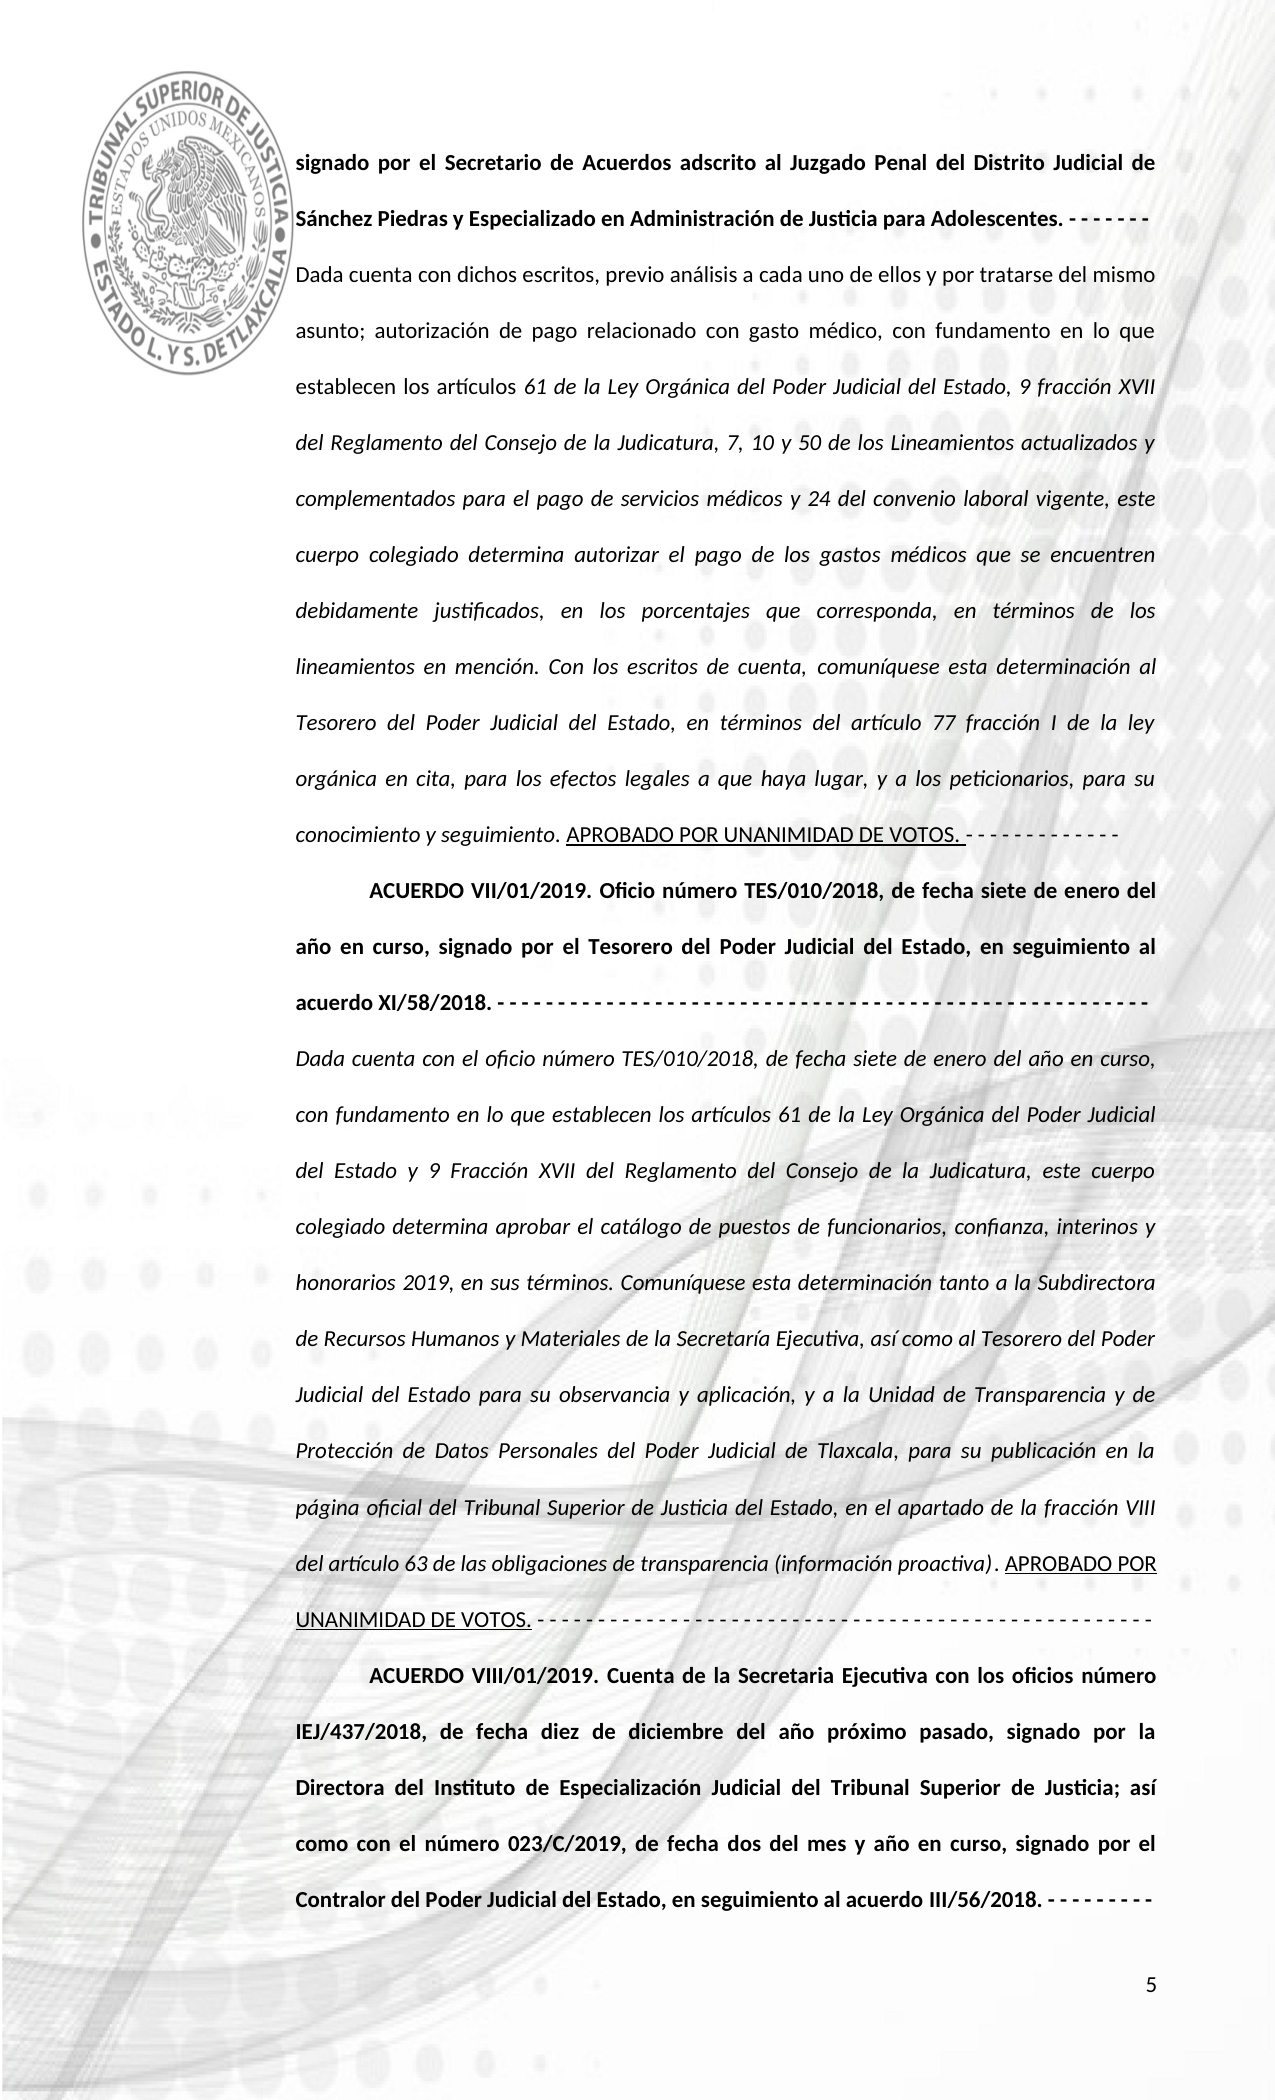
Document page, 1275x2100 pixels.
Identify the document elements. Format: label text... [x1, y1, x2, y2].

picture [2, 0, 1275, 2100]
text Dada cuenta con dichos escritos, previo análisis a cada uno de ellos y por tratarse del mismo asunto; autorización de pago relacionado con gasto médico, con fundamento en lo que establecen los artículos 61 de la Ley Orgánica del Poder Judicial del Estado, 9 fracción XVII del Reglamento del Consejo de la Judicatura, 7, 10 y 50 de los Lineamientos actualizados y complementados para el pago de servicios médicos y 24 del convenio laboral vigente, este cuerpo colegiado determina autorizar el pago de los gastos médicos que se encuentren debidamente justificados, en los porcentajes que corresponda, en términos de los lineamientos en mención. Con los escritos de cuenta, comuníquese esta determinación al Tesorero del Poder Judicial del Estado, en términos del artículo 77 fracción I de la ley orgánica en cita, para los efectos legales a que haya lugar, y a los peticionarios, para su conocimiento y seguimiento. APROBADO POR UNANIMIDAD DE VOTOS. - - - - - - - - - - - - - [295, 260, 1157, 848]
text ACUERDO VII/01/2019. Oficio número TES/010/2018, de fecha siete de enero del año en curso, signado por el Tesorero del Poder Judicial del Estado, en seguimiento al acuerdo XI/58/2018. - - - - - - - - - - - - - - - - - - - - - - - - - - - - - - - - - - - - - - - - - - - - - - - - - - - - - - [295, 876, 1157, 1016]
text ACUERDO VIII/01/2019. Cuenta de la Secretaria Ejecutiva con los oficios número IEJ/437/2018, de fecha diez de diciembre del año próximo pasado, signado por la Directora del Instituto de Especialización Judicial del Tribunal Superior de Justicia; así como con el número 023/C/2019, de fecha dos del mes y año en curso, signado por el Contralor del Poder Judicial del Estado, en seguimiento al acuerdo III/56/2018. - - - - - - - - - [295, 1661, 1157, 1913]
text Dada cuenta con el oficio número TES/010/2018, de fecha siete de enero del año en curso, con fundamento en lo que establecen los artículos 61 de la Ley Orgánica del Poder Judicial del Estado y 9 Fracción XVII del Reglamento del Consejo de la Judicatura, este cuerpo colegiado determina aprobar el catálogo de puestos de funcionarios, confianza, interinos y honorarios 2019, en sus términos. Comuníquese esta determinación tanto a la Subdirectora de Recursos Humanos y Materiales de la Secretaría Ejecutiva, así como al Tesorero del Poder Judicial del Estado para su observancia y aplicación, y a la Unidad de Transparencia y de Protección de Datos Personales del Poder Judicial de Tlaxcala, para su publicación en la página oficial del Tribunal Superior de Justicia del Estado, en el apartado de la fracción VIII del artículo 63 de las obligaciones de transparencia (información proactiva). APROBADO POR UNANIMIDAD DE VOTOS. - - - - - - - - - - - - - - - - - - - - - - - - - - - - - - - - - - - - - - - - - - - - - - - - - - - [295, 1044, 1157, 1633]
